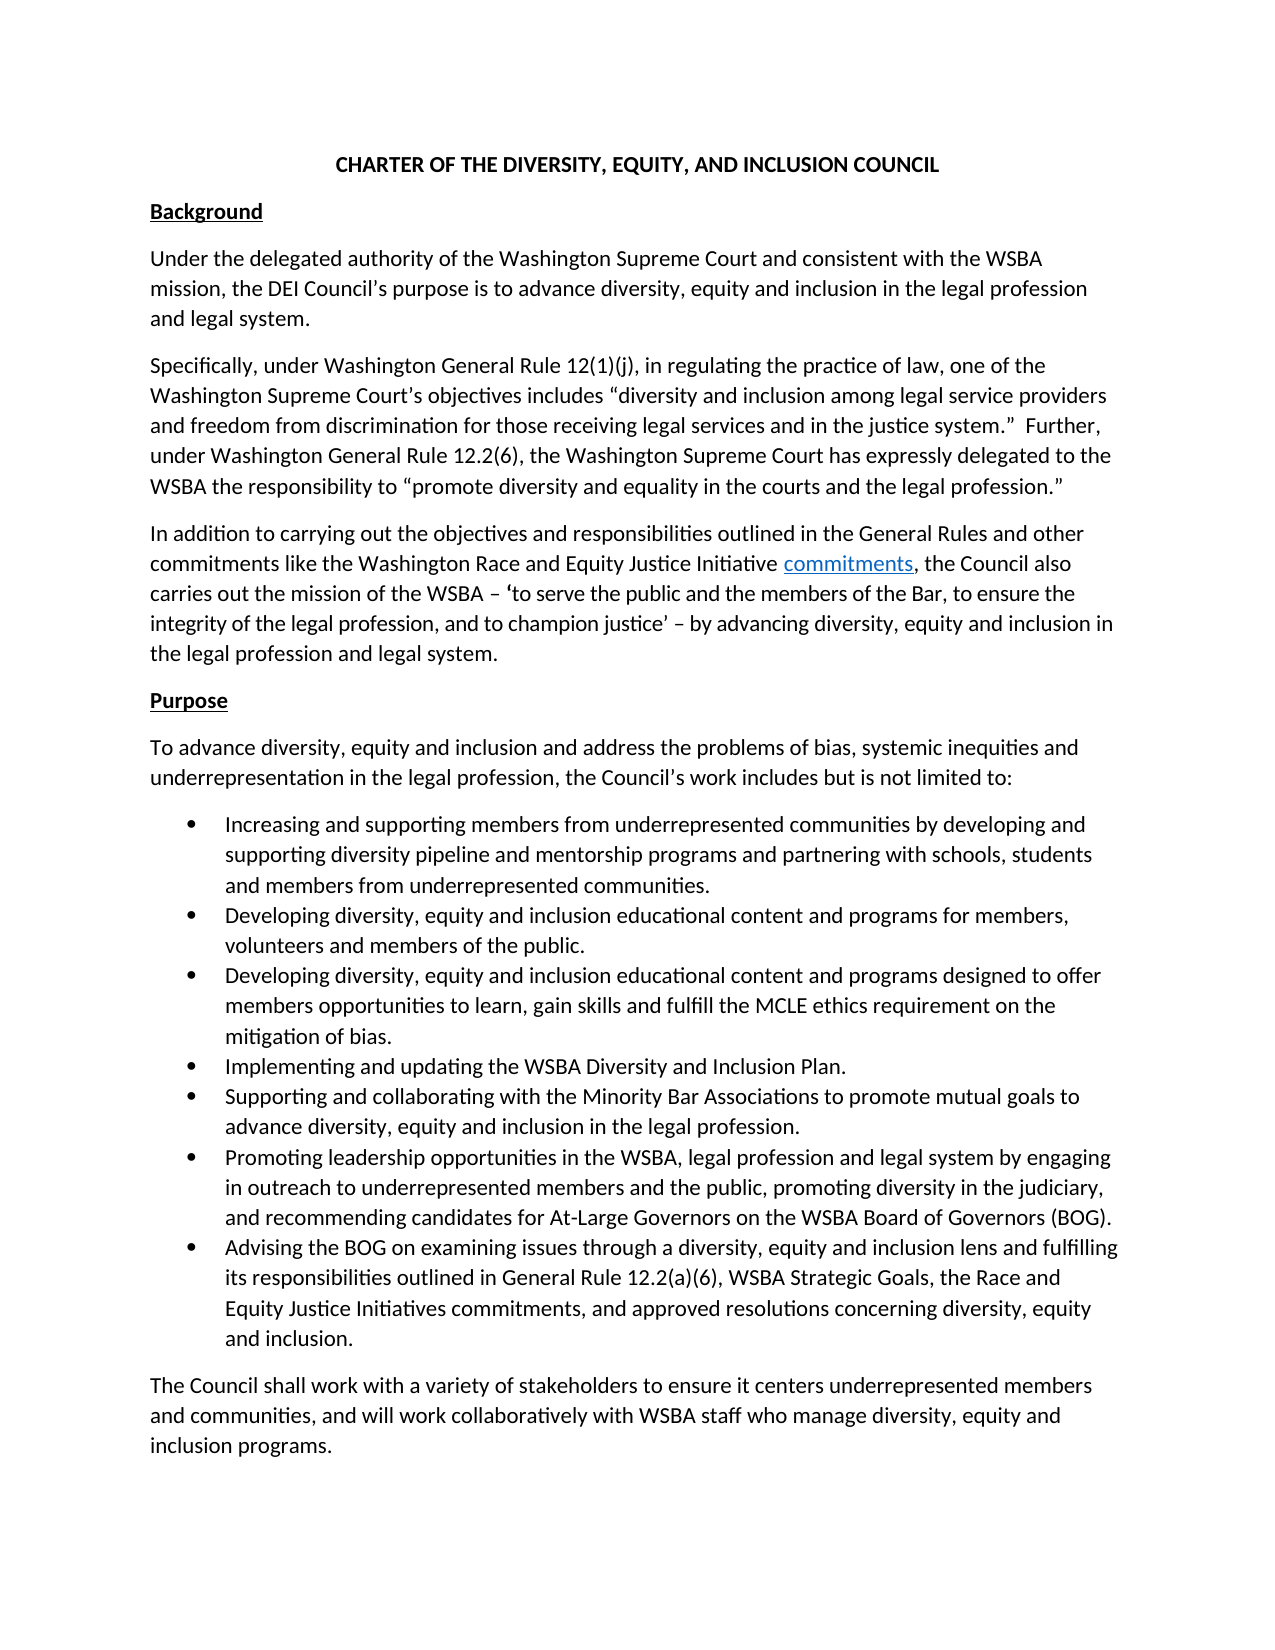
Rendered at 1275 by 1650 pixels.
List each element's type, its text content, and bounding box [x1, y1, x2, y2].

list Implementing and updating the WSBA Diversity and Inclusion Plan. [187, 1052, 1125, 1080]
list Advising the BOG on examining issues through a diversity, equity and inclusion lens and fulfilling its responsibilities outlined in General Rule 12.2(a)(6), WSBA Strategic Goals, the Race and Equity Justice Initiatives commitments, and approved resolutions concerning diversity, equity and inclusion. [187, 1233, 1125, 1352]
list Developing diversity, equity and inclusion educational content and programs designed to offer members opportunities to learn, gain skills and fulfill the MCLE ethics requirement on the mitigation of bias. [187, 961, 1125, 1050]
text Under the delegated authority of the Washington Supreme Court and consistent with the WSBA mission, the DEI Council’s purpose is to advance diversity, equity and inclusion in the legal profession and legal system. [150, 244, 1125, 332]
list Supporting and collaborating with the Minority Bar Associations to promote mutual goals to advance diversity, equity and inclusion in the legal profession. [187, 1082, 1125, 1141]
text Background [150, 197, 1125, 225]
list Developing diversity, equity and inclusion educational content and programs for members, volunteers and members of the public. [187, 901, 1125, 959]
text Specifically, under Washington General Rule 12(1)(j), in regulating the practice of law, one of the Washington Supreme Court’s objectives includes “diversity and inclusion among legal service providers and freedom from discrimination for those receiving legal services and in the justice system.” Further, under Washington General Rule 12.2(6), the Washington Supreme Court has expressly delegated to the WSBA the responsibility to “promote diversity and equality in the courts and the legal profession.” [150, 351, 1125, 500]
text In addition to carrying out the objectives and responsibilities outlined in the General Rules and other commitments like the Washington Race and Equity Justice Initiative commitments, the Council also carries out the mission of the WSBA – ‘to serve the public and the members of the Bar, to ensure the integrity of the legal profession, and to champion justice’ – by advancing diversity, equity and inclusion in the legal profession and legal system. [150, 519, 1125, 668]
list Increasing and supporting members from underrepresented communities by developing and supporting diversity pipeline and mentorship programs and partnering with schools, students and members from underrepresented communities. [187, 810, 1125, 899]
text To advance diversity, equity and inclusion and address the problems of bias, systemic inequities and underrepresentation in the legal profession, the Council’s work includes but is not limited to: [150, 733, 1125, 792]
text Purpose [150, 686, 1125, 714]
text CHARTER OF THE DIVERSITY, EQUITY, AND INCLUSION COUNCIL [150, 150, 1125, 178]
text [150, 1371, 1125, 1459]
list Promoting leadership opportunities in the WSBA, legal profession and legal system by engaging in outreach to underrepresented members and the public, promoting diversity in the judiciary, and recommending candidates for At-Large Governors on the WSBA Board of Governors (BOG). [187, 1143, 1125, 1231]
